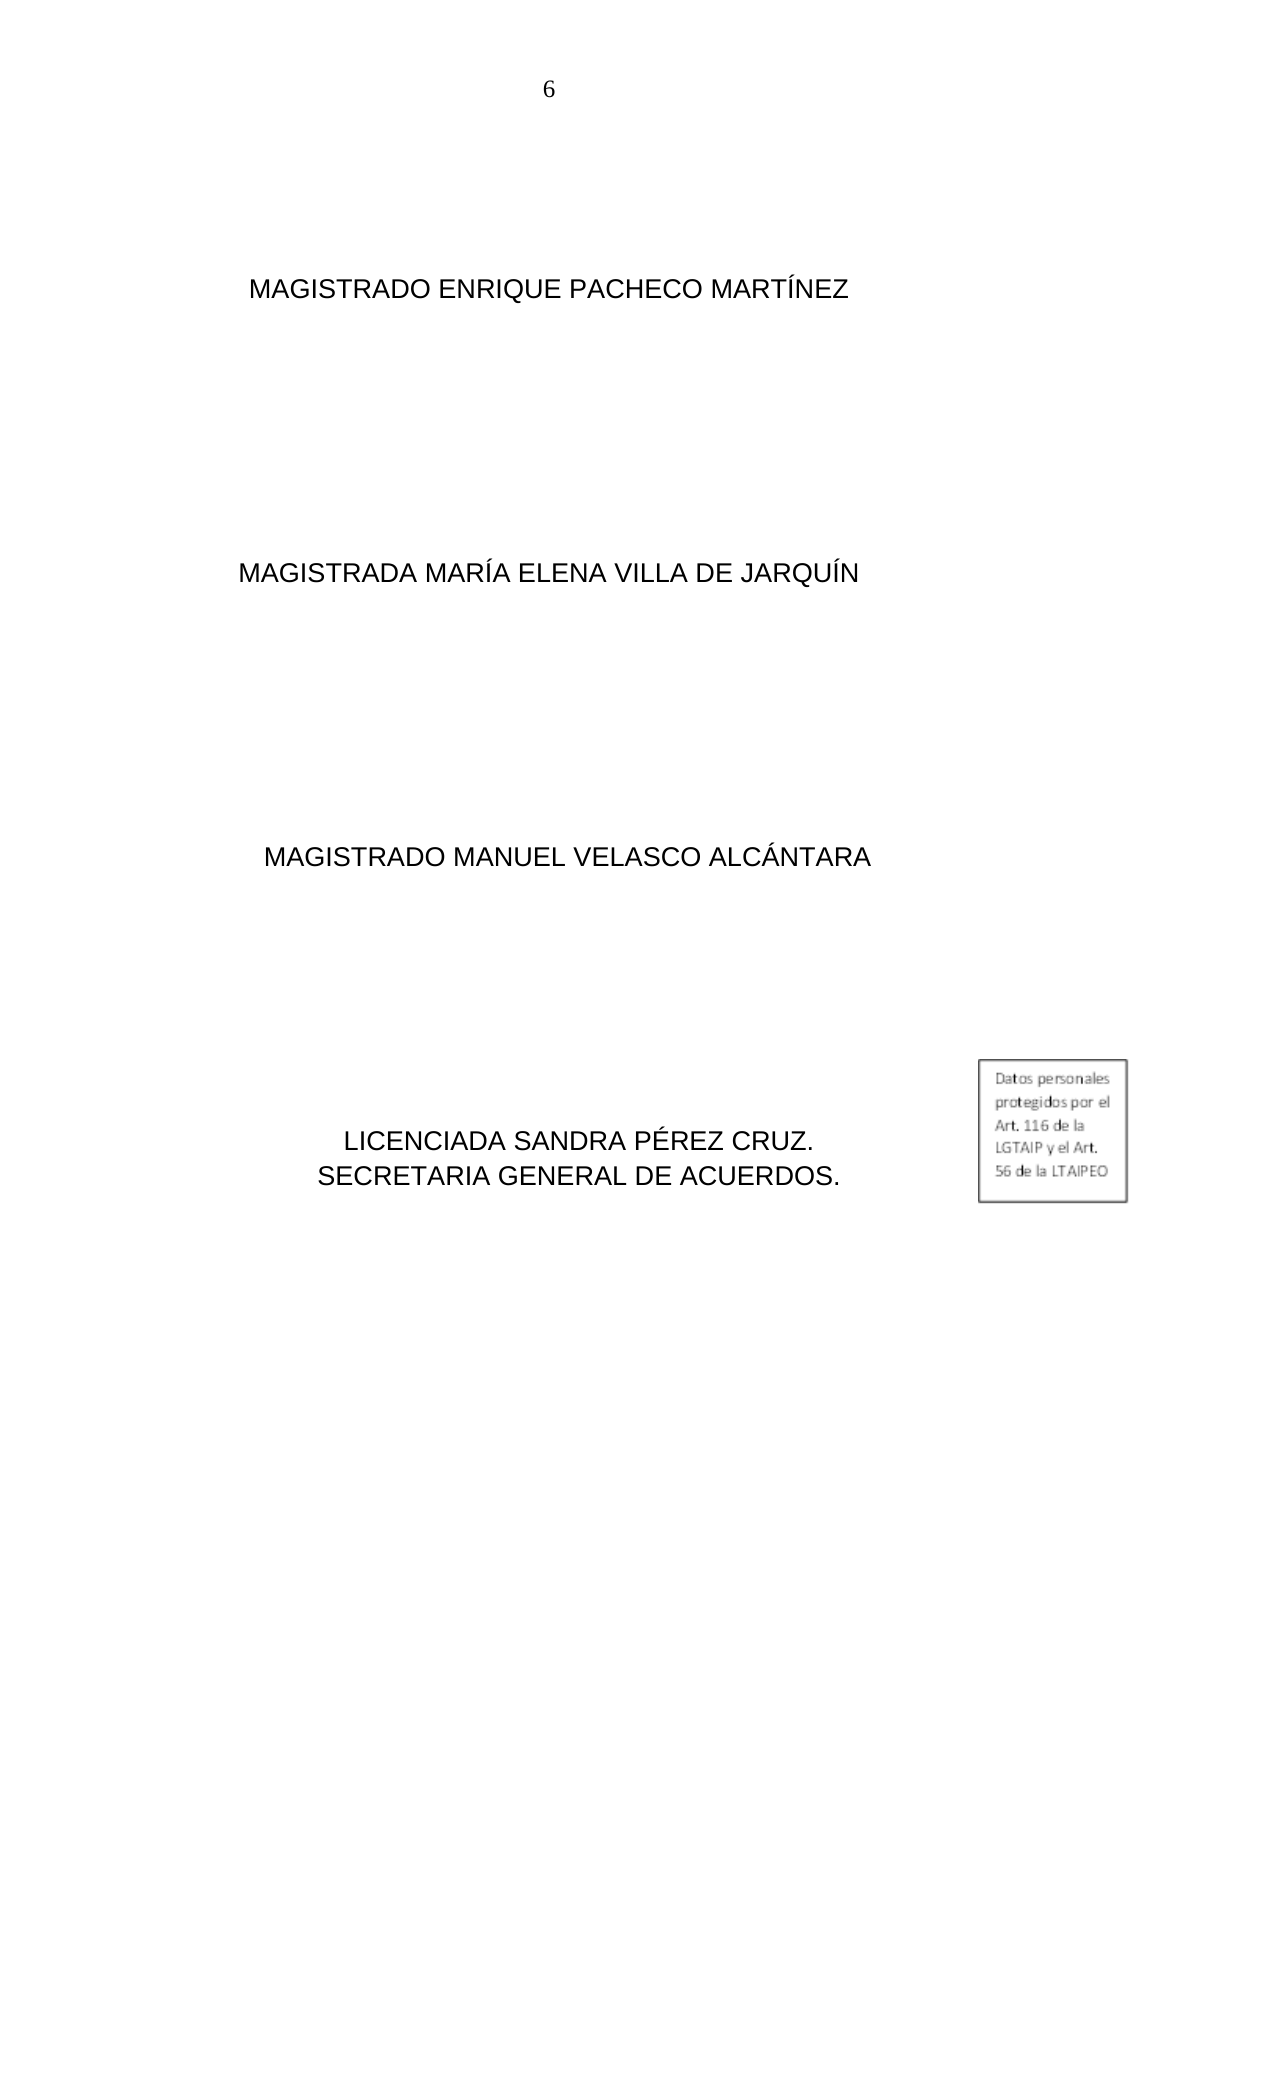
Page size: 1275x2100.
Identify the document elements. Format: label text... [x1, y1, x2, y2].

text LICENCIADA SANDRA PÉREZ CRUZ. [118, 1124, 980, 1156]
text SECRETARIA GENERAL DE ACUERDOS. [118, 1160, 980, 1192]
picture [978, 1059, 1130, 1205]
text MAGISTRADO ENRIQUE PACHECO MARTÍNEZ [118, 273, 980, 304]
text MAGISTRADA MARÍA ELENA VILLA DE JARQUÍN [118, 557, 980, 588]
text MAGISTRADO MANUEL VELASCO ALCÁNTARA [118, 841, 980, 872]
